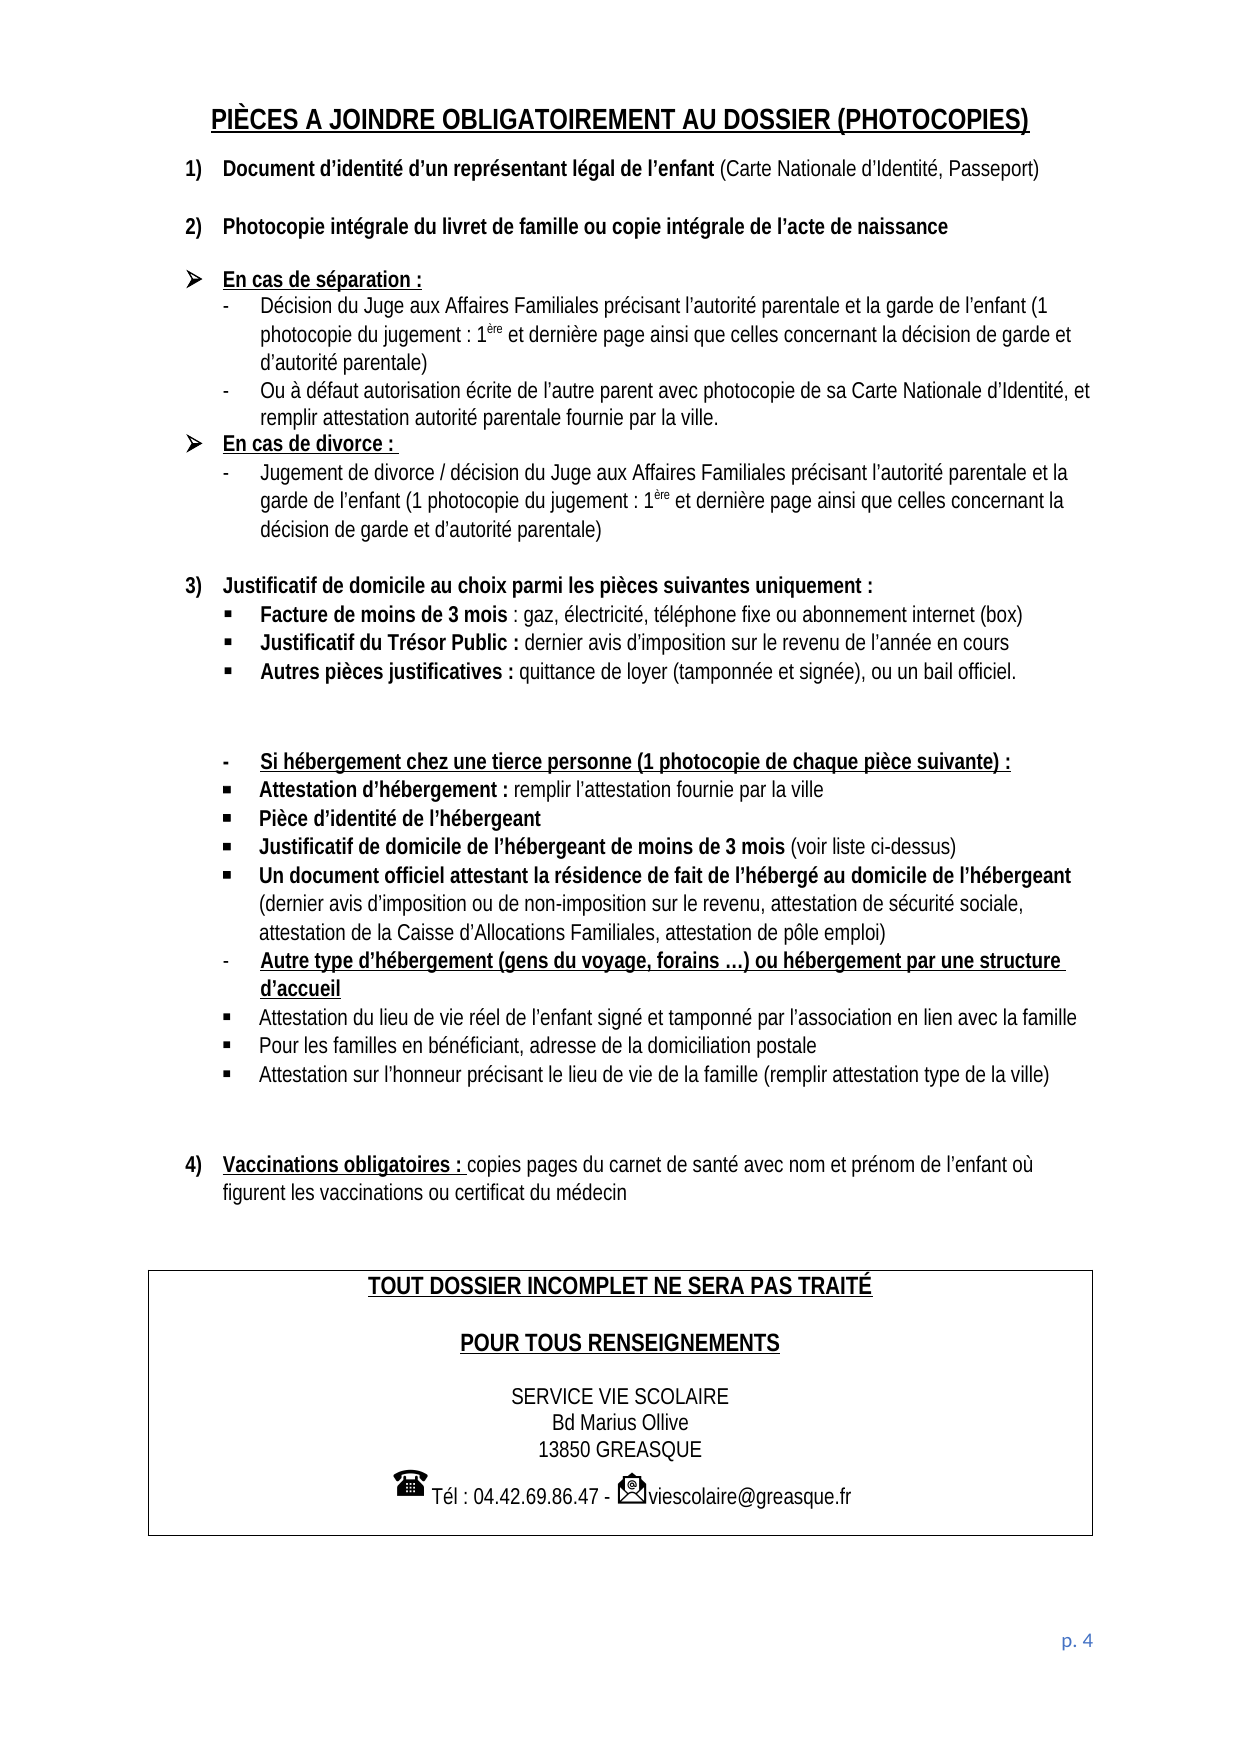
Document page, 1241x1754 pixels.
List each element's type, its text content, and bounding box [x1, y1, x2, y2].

list Vaccinations obligatoires : copies pages du carnet de santé avec nom et prénom de l’enfant où figurent les vaccinations ou certificat du médecin [185, 1151, 1093, 1206]
list Autre type d’hébergement (gens du voyage, forains …) ou hébergement par une structure d’accueil [223, 947, 1093, 1002]
list Décision du Juge aux Affaires Familiales précisant l’autorité parentale et la garde de l’enfant (1 photocopie du jugement : 1ère et dernière page ainsi que celles concernant la décision de garde et d’autorité parentale) [223, 292, 1093, 375]
list En cas de séparation : [185, 266, 1093, 292]
list Si hébergement chez une tierce personne (1 photocopie de chaque pièce suivante) : [223, 748, 1093, 774]
list Justificatif du Trésor Public : dernier avis d’imposition sur le revenu de l’année en cours [223, 629, 1093, 656]
list Attestation sur l’honneur précisant le lieu de vie de la famille (remplir attestation type de la ville) [221, 1061, 1093, 1087]
list Pièce d’identité de l’hébergeant [221, 805, 1093, 831]
picture [615, 1471, 649, 1505]
list En cas de divorce : [185, 430, 1093, 457]
picture [389, 1462, 432, 1505]
list Autres pièces justificatives : quittance de loyer (tamponnée et signée), ou un bail officiel. [223, 658, 1093, 684]
list Photocopie intégrale du livret de famille ou copie intégrale de l’acte de naissance [185, 213, 1093, 239]
list Pour les familles en bénéficiant, adresse de la domiciliation postale [221, 1032, 1093, 1059]
list Un document officiel attestant la résidence de fait de l’hébergé au domicile de l’hébergeant (dernier avis d’imposition ou de non-imposition sur le revenu, attestation de sécurité sociale, attestation de la Caisse d’Allocations Familiales, attestation de pôle emploi) [221, 862, 1093, 945]
list Justificatif de domicile au choix parmi les pièces suivantes uniquement : [185, 572, 1093, 599]
list Document d’identité d’un représentant légal de l’enfant (Carte Nationale d’Identité, Passeport) [185, 154, 1093, 181]
list Justificatif de domicile de l’hébergeant de moins de 3 mois (voir liste ci-dessus) [221, 833, 1093, 859]
list Attestation d’hébergement : remplir l’attestation fournie par la ville [221, 776, 1093, 803]
list Jugement de divorce / décision du Juge aux Affaires Familiales précisant l’autorité parentale et la garde de l’enfant (1 photocopie du jugement : 1ère et dernière page ainsi que celles concernant la décision de garde et d’autorité parentale) [223, 459, 1093, 542]
table_header TOUT DOSSIER INCOMPLET NE SERA PAS TRAITÉ POUR TOUS RENSEIGNEMENTS SERVICE VIE SCOLAIRE Bd Marius Ollive 13850 GREASQUE Tél : 04.42.69.86.47 - viescolaire@greasque.fr [149, 1271, 1092, 1535]
list Facture de moins de 3 mois : gaz, électricité, téléphone fixe ou abonnement internet (box) [223, 601, 1093, 627]
text PIÈCES A JOINDRE OBLIGATOIREMENT AU DOSSIER (PHOTOCOPIES) [148, 102, 1093, 135]
list Attestation du lieu de vie réel de l’enfant signé et tamponné par l’association en lien avec la famille [221, 1004, 1093, 1030]
list Ou à défaut autorisation écrite de l’autre parent avec photocopie de sa Carte Nationale d’Identité, et remplir attestation autorité parentale fournie par la ville. [223, 377, 1093, 430]
